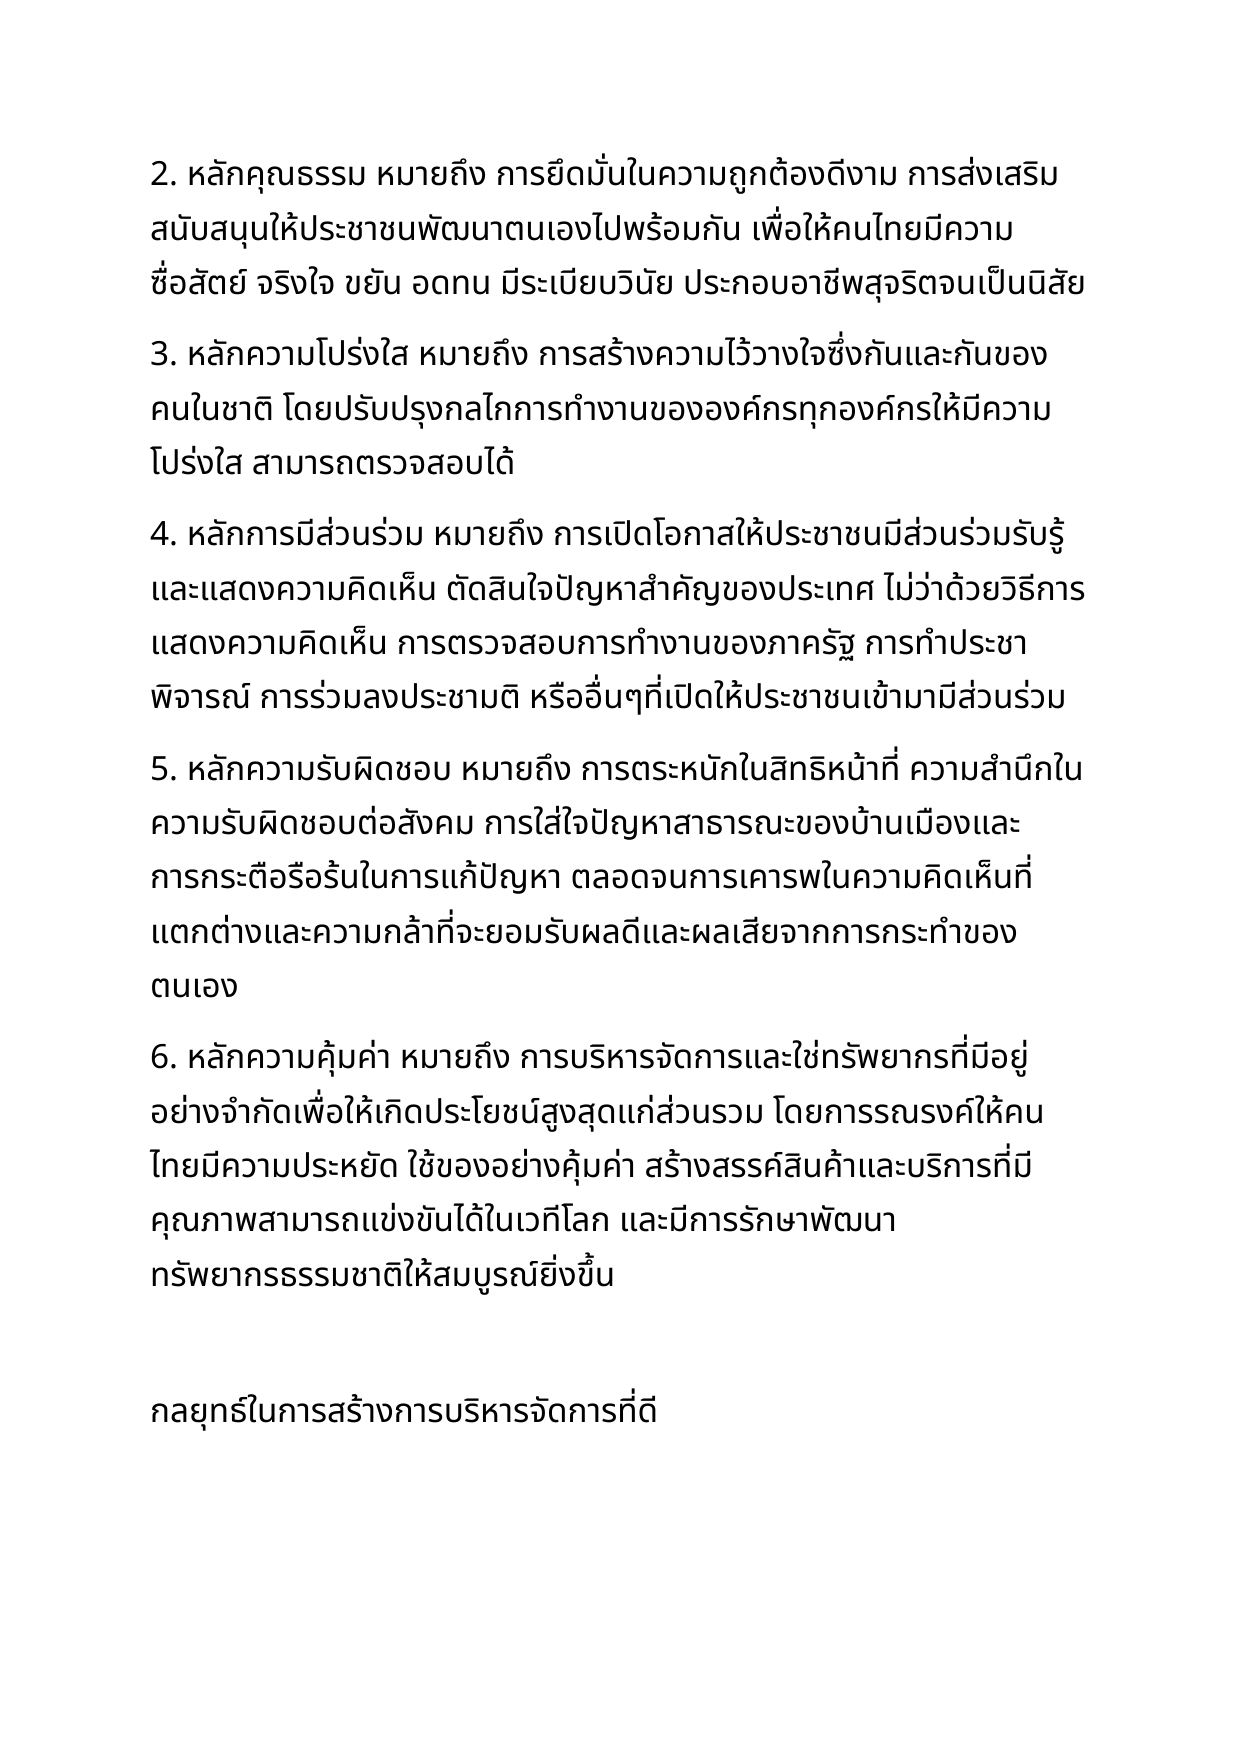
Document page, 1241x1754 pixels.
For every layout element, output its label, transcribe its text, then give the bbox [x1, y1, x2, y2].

text 5. หลักความรับผิดชอบ หมายถึง การตระหนักในสิทธิหน้าที่ ความสำนึกในความรับผิดชอบต่อสังคม การใส่ใจปัญหาสาธารณะของบ้านเมืองและการกระตือรือร้นในการแก้ปัญหา ตลอดจนการเคารพในความคิดเห็นที่แตกต่างและความกล้าที่จะยอมรับผลดีและผลเสียจากการกระทำของตนเอง [150, 744, 1090, 1012]
text 6. หลักความคุ้มค่า หมายถึง การบริหารจัดการและใช่ทรัพยากรที่มีอยู่อย่างจำกัดเพื่อให้เกิดประโยชน์สูงสุดแก่ส่วนรวม โดยการรณรงค์ให้คนไทยมีความประหยัด ใช้ของอย่างคุ้มค่า สร้างสรรค์สินค้าและบริการที่มีคุณภาพสามารถแข่งขันได้ในเวทีโลก และมีการรักษาพัฒนาทรัพยากรธรรมชาติให้สมบูรณ์ยิ่งขึ้น [150, 1033, 1090, 1301]
text กลยุทธ์ในการสร้างการบริหารจัดการที่ดี [150, 1387, 1090, 1438]
text 3. หลักความโปร่งใส หมายถึง การสร้างความไว้วางใจซึ่งกันและกันของคนในชาติ โดยปรับปรุงกลไกการทำงานขององค์กรทุกองค์กรให้มีความโปร่งใส สามารถตรวจสอบได้ [150, 330, 1090, 489]
text 4. หลักการมีส่วนร่วม หมายถึง การเปิดโอกาสให้ประชาชนมีส่วนร่วมรับรู้และแสดงความคิดเห็น ตัดสินใจปัญหาสำคัญของประเทศ ไม่ว่าด้วยวิธีการแสดงความคิดเห็น การตรวจสอบการทำงานของภาครัฐ การทำประชาพิจารณ์ การร่วมลงประชามติ หรืออื่นๆที่เปิดให้ประชาชนเข้ามามีส่วนร่วม [150, 510, 1090, 724]
text 2. หลักคุณธรรม หมายถึง การยึดมั่นในความถูกต้องดีงาม การส่งเสริมสนับสนุนให้ประชาชนพัฒนาตนเองไปพร้อมกัน เพื่อให้คนไทยมีความซื่อสัตย์ จริงใจ ขยัน อดทน มีระเบียบวินัย ประกอบอาชีพสุจริตจนเป็นนิสัย [150, 150, 1090, 309]
